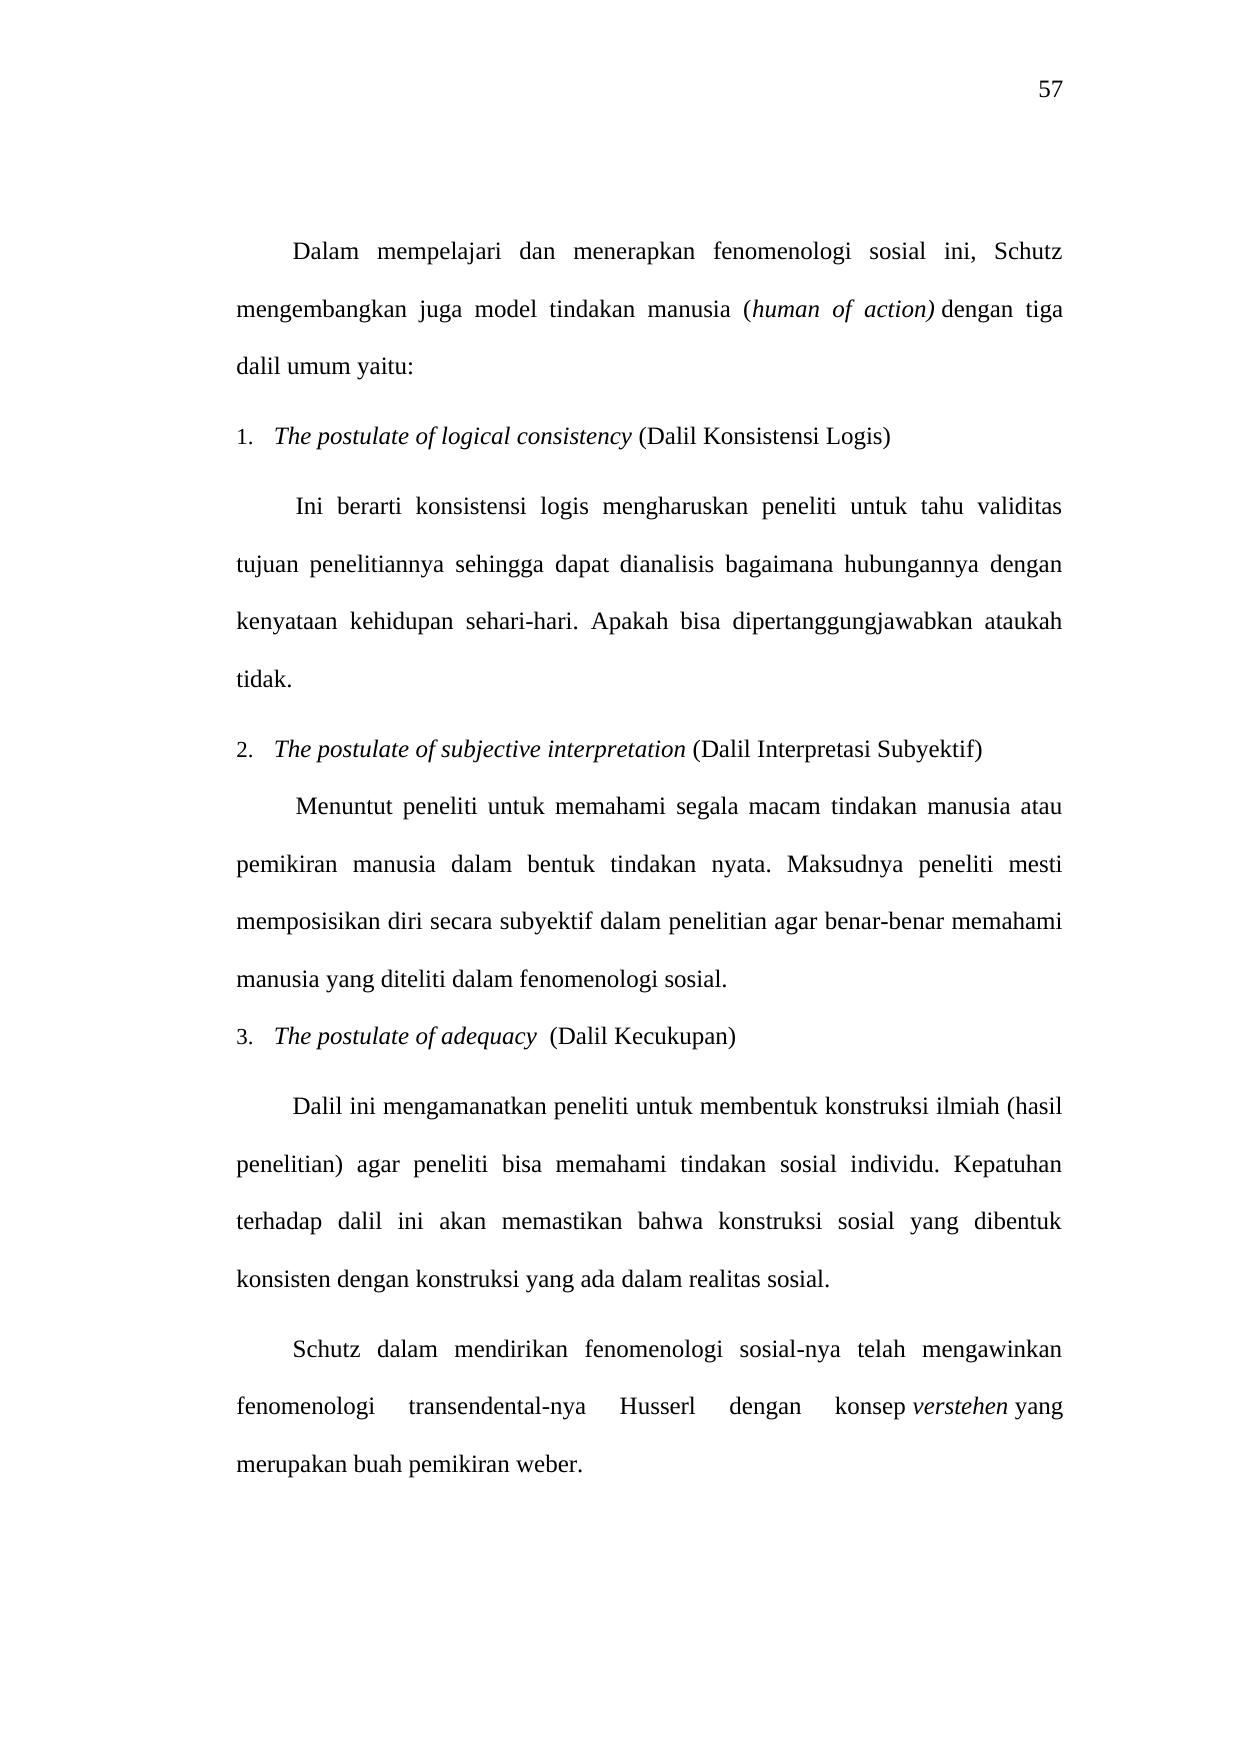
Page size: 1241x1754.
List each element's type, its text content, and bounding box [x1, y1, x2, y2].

list The postulate of subjective interpretation (Dalil Interpretasi Subyektif) [236, 734, 1063, 762]
list Menuntut peneliti untuk memahami segala macam tindakan manusia atau pemikiran manusia dalam bentuk tindakan nyata. Maksudnya peneliti mesti memposisikan diri secara subyektif dalam penelitian agar benar-benar memahami manusia yang diteliti dalam fenomenologi sosial. [236, 791, 1063, 992]
list The postulate of adequacy (Dalil Kecukupan) [236, 1021, 1063, 1050]
text Schutz dalam mendirikan fenomenologi sosial-nya telah mengawinkan fenomenologi transendental-nya Husserl dengan konsep verstehen yang merupakan buah pemikiran weber. [236, 1334, 1063, 1477]
list The postulate of logical consistency (Dalil Konsistensi Logis) [236, 421, 1063, 450]
text Dalil ini mengamanatkan peneliti untuk membentuk konstruksi ilmiah (hasil penelitian) agar peneliti bisa memahami tindakan sosial individu. Kepatuhan terhadap dalil ini akan memastikan bahwa konstruksi sosial yang dibentuk konsisten dengan konstruksi yang ada dalam realitas sosial. [236, 1091, 1063, 1292]
text Dalam mempelajari dan menerapkan fenomenologi sosial ini, Schutz mengembangkan juga model tindakan manusia (human of action) dengan tiga dalil umum yaitu: [236, 236, 1063, 380]
text Ini berarti konsistensi logis mengharuskan peneliti untuk tahu validitas tujuan penelitiannya sehingga dapat dianalisis bagaimana hubungannya dengan kenyataan kehidupan sehari-hari. Apakah bisa dipertanggungjawabkan ataukah tidak. [236, 491, 1063, 692]
